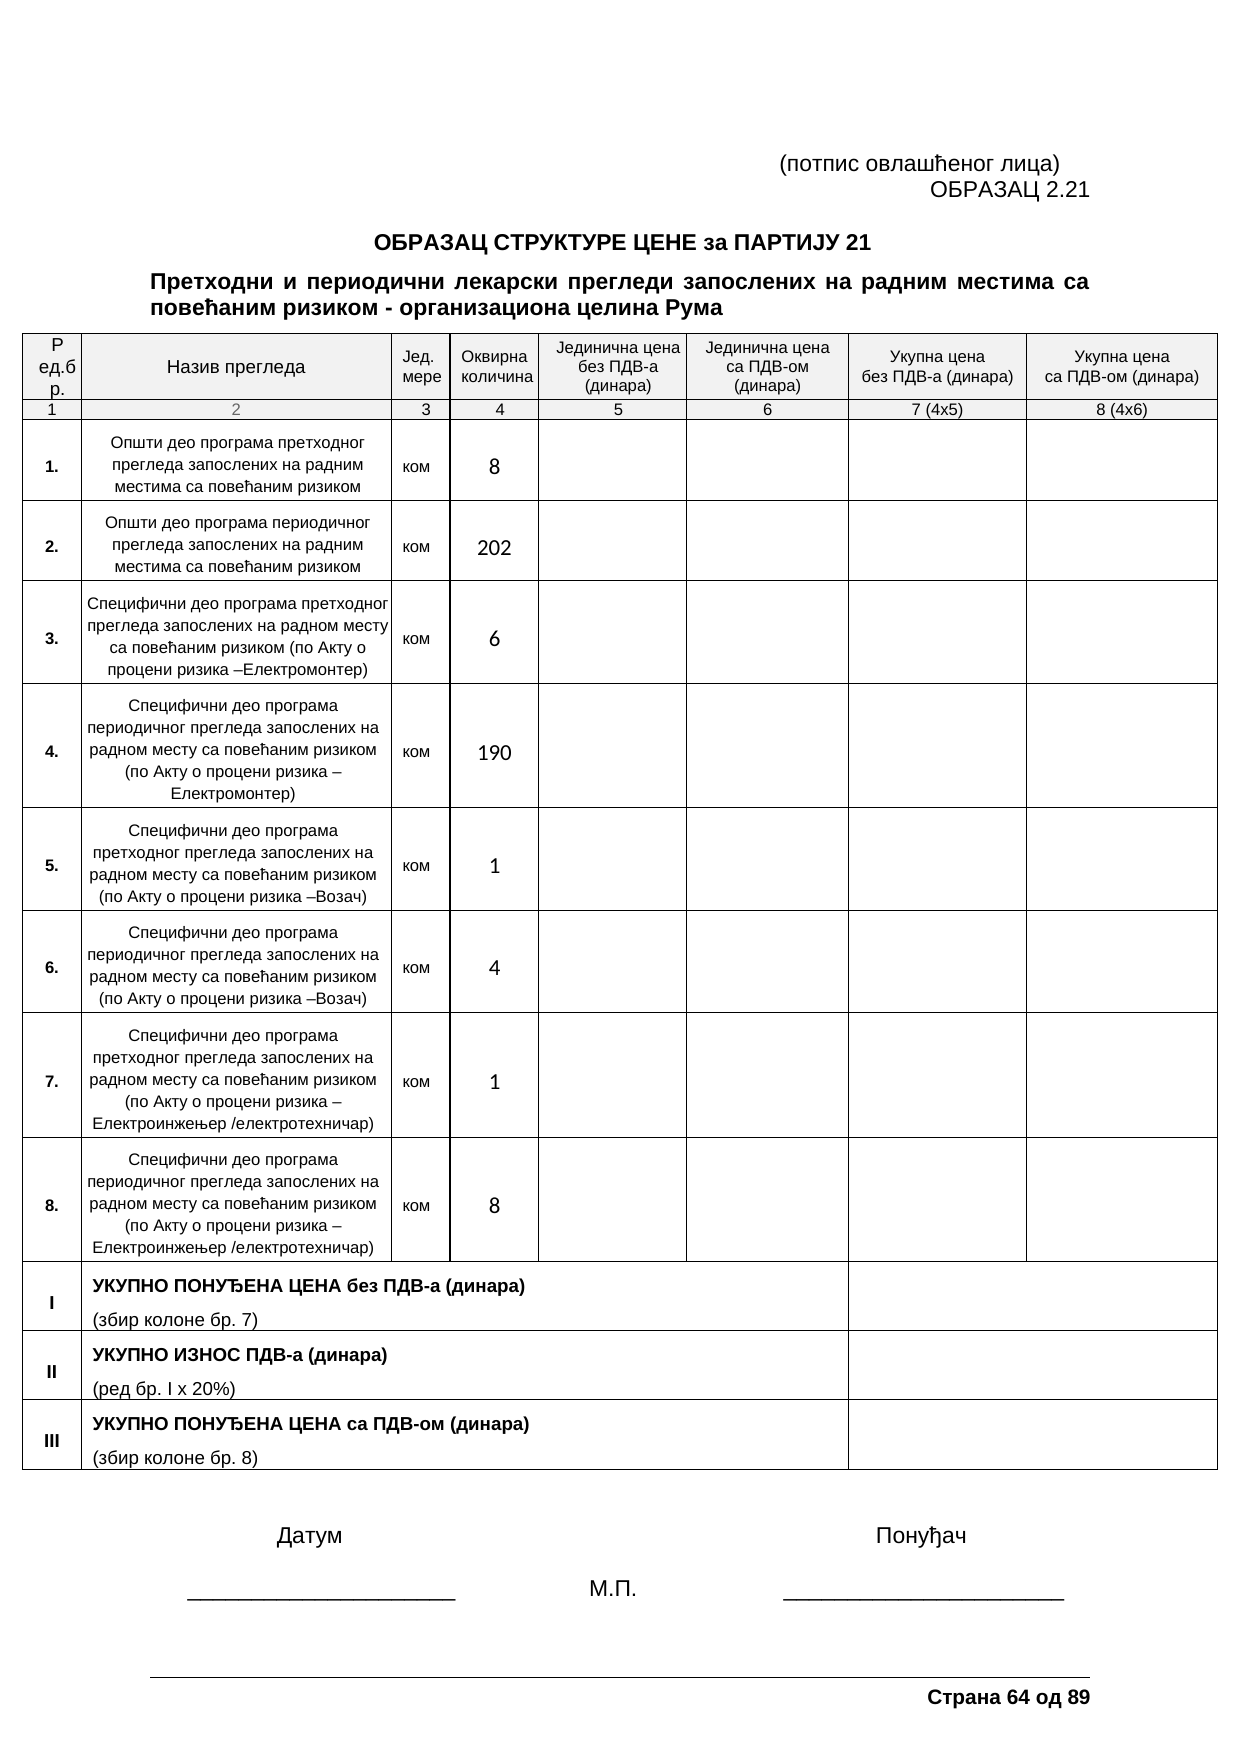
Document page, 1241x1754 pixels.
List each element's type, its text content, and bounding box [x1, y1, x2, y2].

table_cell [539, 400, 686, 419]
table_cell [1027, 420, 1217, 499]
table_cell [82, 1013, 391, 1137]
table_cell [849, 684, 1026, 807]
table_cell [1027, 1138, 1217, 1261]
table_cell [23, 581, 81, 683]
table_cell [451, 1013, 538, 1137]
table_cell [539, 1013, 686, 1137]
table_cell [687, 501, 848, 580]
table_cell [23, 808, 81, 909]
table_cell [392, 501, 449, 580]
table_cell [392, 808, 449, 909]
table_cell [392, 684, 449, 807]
text ОБРАЗАЦ 2.21 [150, 176, 1090, 203]
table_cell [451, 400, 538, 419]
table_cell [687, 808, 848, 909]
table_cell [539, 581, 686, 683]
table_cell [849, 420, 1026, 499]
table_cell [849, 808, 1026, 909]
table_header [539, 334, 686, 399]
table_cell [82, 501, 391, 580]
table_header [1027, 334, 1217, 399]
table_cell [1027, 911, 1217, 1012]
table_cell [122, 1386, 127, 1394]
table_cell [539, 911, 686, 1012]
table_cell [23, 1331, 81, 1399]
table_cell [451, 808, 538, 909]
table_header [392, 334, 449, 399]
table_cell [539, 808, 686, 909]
text Датум Понуђач [187, 1522, 1090, 1549]
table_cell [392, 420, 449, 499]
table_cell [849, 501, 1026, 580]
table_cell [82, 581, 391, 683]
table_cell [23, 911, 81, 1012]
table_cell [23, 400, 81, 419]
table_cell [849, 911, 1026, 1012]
text Претходни и периодични лекарски прегледи запослених на радним местима са повећаним ризиком - организациона целина Рума [150, 268, 1090, 321]
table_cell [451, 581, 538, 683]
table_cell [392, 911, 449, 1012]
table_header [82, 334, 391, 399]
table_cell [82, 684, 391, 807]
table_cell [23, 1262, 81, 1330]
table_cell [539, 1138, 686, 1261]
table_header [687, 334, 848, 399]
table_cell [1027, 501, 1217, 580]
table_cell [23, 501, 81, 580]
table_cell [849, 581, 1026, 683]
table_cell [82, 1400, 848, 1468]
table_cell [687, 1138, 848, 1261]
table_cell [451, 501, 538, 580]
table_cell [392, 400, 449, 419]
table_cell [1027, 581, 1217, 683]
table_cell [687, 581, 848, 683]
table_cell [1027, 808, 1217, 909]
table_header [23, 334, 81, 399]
text _____________________ М.П. ______________________ [187, 1575, 1090, 1601]
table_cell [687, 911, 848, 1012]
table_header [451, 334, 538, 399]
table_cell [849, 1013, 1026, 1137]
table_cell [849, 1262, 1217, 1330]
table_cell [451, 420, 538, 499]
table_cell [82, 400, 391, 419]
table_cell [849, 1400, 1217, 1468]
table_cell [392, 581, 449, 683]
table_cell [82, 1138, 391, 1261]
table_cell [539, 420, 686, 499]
text (потпис овлашћеног лица) [150, 150, 1090, 176]
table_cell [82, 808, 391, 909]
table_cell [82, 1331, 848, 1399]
text ОБРАЗАЦ СТРУКТУРЕ ЦЕНЕ за ПАРТИЈУ 21 [150, 229, 1095, 255]
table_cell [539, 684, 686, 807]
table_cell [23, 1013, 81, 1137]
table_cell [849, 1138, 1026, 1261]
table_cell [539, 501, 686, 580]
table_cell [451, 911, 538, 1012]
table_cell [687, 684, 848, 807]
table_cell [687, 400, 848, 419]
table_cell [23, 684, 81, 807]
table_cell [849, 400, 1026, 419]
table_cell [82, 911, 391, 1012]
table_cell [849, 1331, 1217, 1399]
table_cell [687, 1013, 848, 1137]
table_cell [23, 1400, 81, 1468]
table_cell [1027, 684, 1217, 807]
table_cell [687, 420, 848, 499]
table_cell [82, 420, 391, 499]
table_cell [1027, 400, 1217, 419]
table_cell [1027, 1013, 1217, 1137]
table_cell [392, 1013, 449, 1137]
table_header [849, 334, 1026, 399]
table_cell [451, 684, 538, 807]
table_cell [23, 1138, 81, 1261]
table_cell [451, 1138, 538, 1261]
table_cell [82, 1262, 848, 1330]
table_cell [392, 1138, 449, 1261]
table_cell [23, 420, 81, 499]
